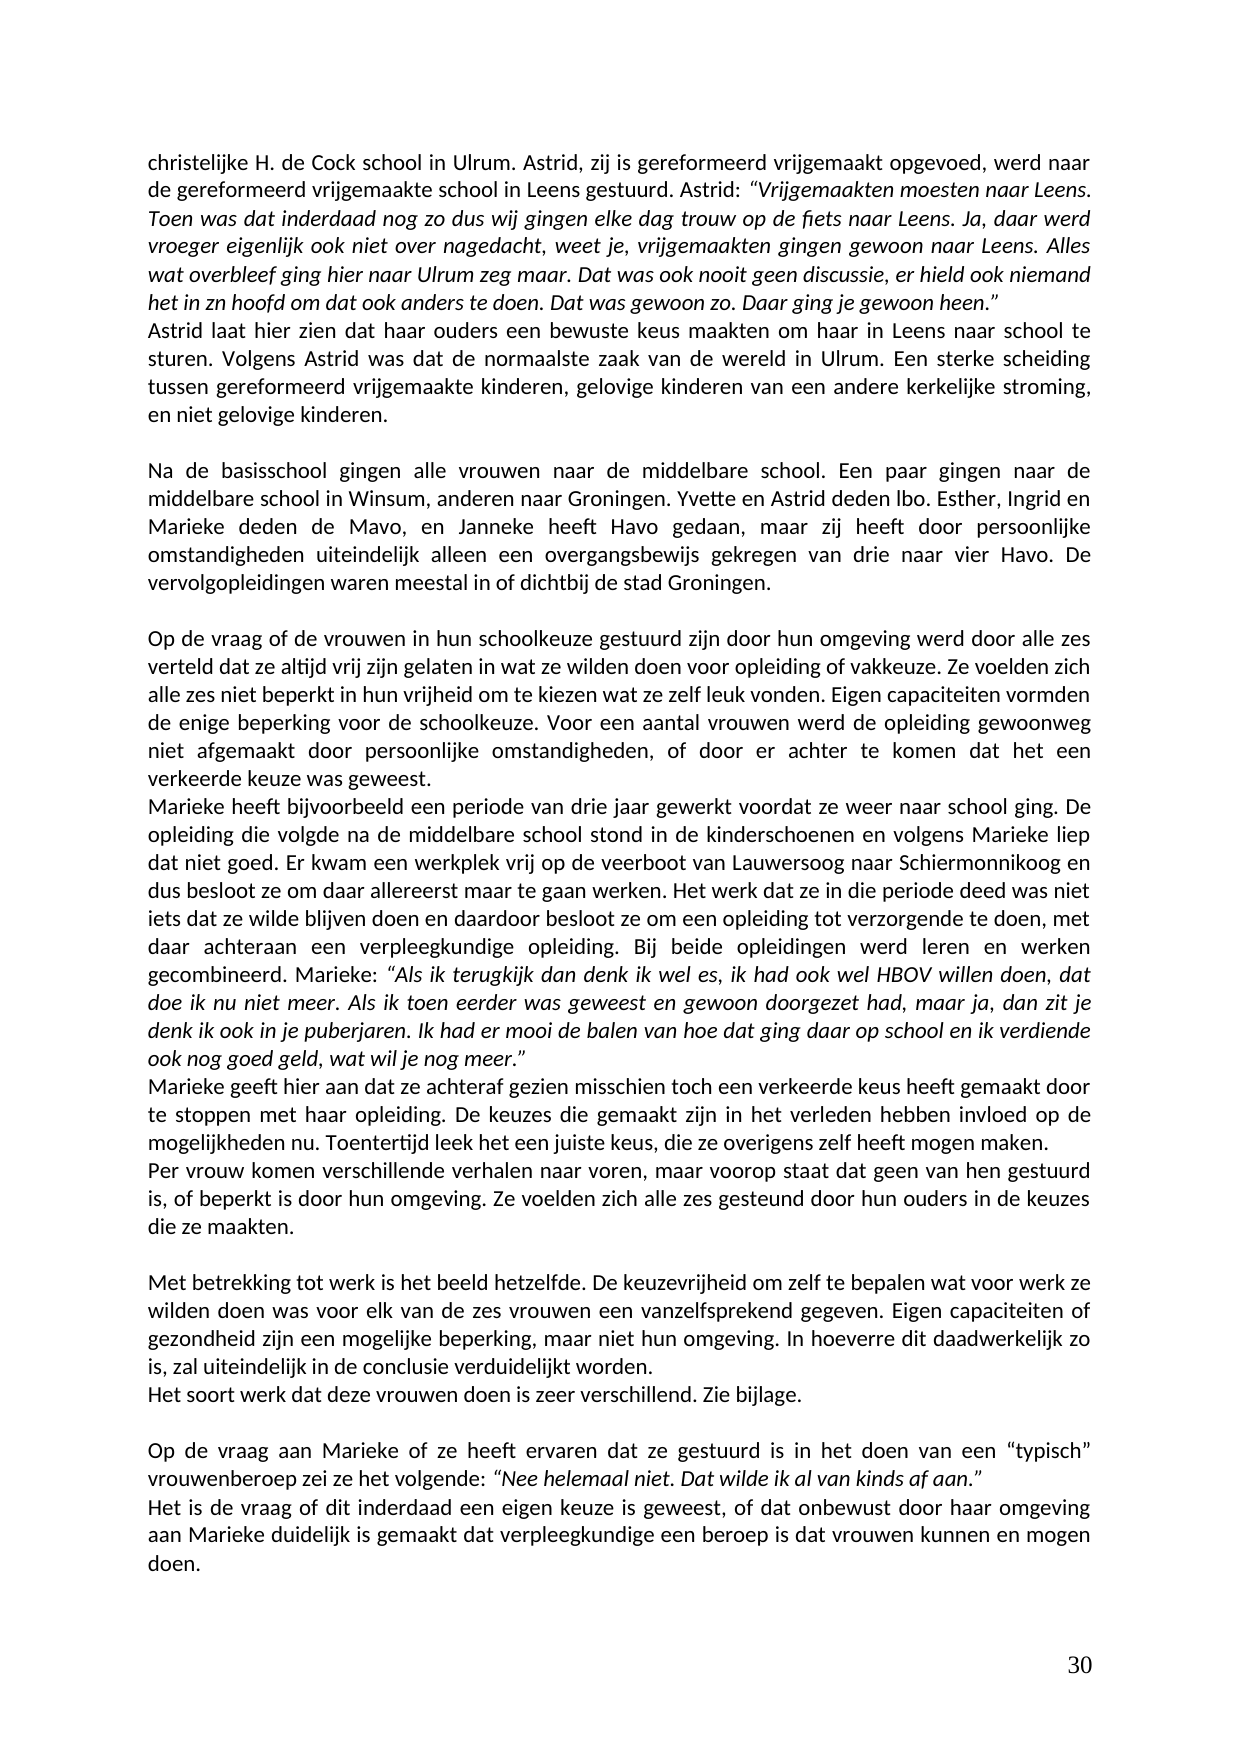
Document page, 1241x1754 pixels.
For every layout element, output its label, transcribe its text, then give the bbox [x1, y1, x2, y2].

text Het soort werk dat deze vrouwen doen is zeer verschillend. Zie bijlage. [148, 1381, 1093, 1408]
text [148, 148, 1093, 316]
text Marieke geeft hier aan dat ze achteraf gezien misschien toch een verkeerde keus heeft gemaakt door te stoppen met haar opleiding. De keuzes die gemaakt zijn in het verleden hebben invloed op de mogelijkheden nu. Toentertijd leek het een juiste keus, die ze overigens zelf heeft mogen maken. [148, 1072, 1093, 1156]
text Op de vraag aan Marieke of ze heeft ervaren dat ze gestuurd is in het doen van een “typisch” vrouwenberoep zei ze het volgende: “Nee helemaal niet. Dat wilde ik al van kinds af aan.” [148, 1437, 1093, 1493]
text Op de vraag of de vrouwen in hun schoolkeuze gestuurd zijn door hun omgeving werd door alle zes verteld dat ze altijd vrij zijn gelaten in wat ze wilden doen voor opleiding of vakkeuze. Ze voelden zich alle zes niet beperkt in hun vrijheid om te kiezen wat ze zelf leuk vonden. Eigen capaciteiten vormden de enige beperking voor de schoolkeuze. Voor een aantal vrouwen werd de opleiding gewoonweg niet afgemaakt door persoonlijke omstandigheden, of door er achter te komen dat het een verkeerde keuze was geweest. [148, 624, 1093, 792]
text Na de basisschool gingen alle vrouwen naar de middelbare school. Een paar gingen naar de middelbare school in Winsum, anderen naar Groningen. Yvette en Astrid deden lbo. Esther, Ingrid en Marieke deden de Mavo, en Janneke heeft Havo gedaan, maar zij heeft door persoonlijke omstandigheden uiteindelijk alleen een overgangsbewijs gekregen van drie naar vier Havo. De vervolgopleidingen waren meestal in of dichtbij de stad Groningen. [148, 456, 1093, 596]
text Per vrouw komen verschillende verhalen naar voren, maar voorop staat dat geen van hen gestuurd is, of beperkt is door hun omgeving. Ze voelden zich alle zes gesteund door hun ouders in de keuzes die ze maakten. [148, 1156, 1093, 1240]
text Marieke heeft bijvoorbeeld een periode van drie jaar gewerkt voordat ze weer naar school ging. De opleiding die volgde na de middelbare school stond in de kinderschoenen en volgens Marieke liep dat niet goed. Er kwam een werkplek vrij op de veerboot van Lauwersoog naar Schiermonnikoog en dus besloot ze om daar allereerst maar te gaan werken. Het werk dat ze in die periode deed was niet iets dat ze wilde blijven doen en daardoor besloot ze om een opleiding tot verzorgende te doen, met daar achteraan een verpleegkundige opleiding. Bij beide opleidingen werd leren en werken gecombineerd. Marieke: “Als ik terugkijk dan denk ik wel es, ik had ook wel HBOV willen doen, dat doe ik nu niet meer. Als ik toen eerder was geweest en gewoon doorgezet had, maar ja, dan zit je denk ik ook in je puberjaren. Ik had er mooi de balen van hoe dat ging daar op school en ik verdiende ook nog goed geld, wat wil je nog meer.” [148, 792, 1093, 1072]
text Met betrekking tot werk is het beeld hetzelfde. De keuzevrijheid om zelf te bepalen wat voor werk ze wilden doen was voor elk van de zes vrouwen een vanzelfsprekend gegeven. Eigen capaciteiten of gezondheid zijn een mogelijke beperking, maar niet hun omgeving. In hoeverre dit daadwerkelijk zo is, zal uiteindelijk in de conclusie verduidelijkt worden. [148, 1268, 1093, 1381]
text Astrid laat hier zien dat haar ouders een bewuste keus maakten om haar in Leens naar school te sturen. Volgens Astrid was dat de normaalste zaak van de wereld in Ulrum. Een sterke scheiding tussen gereformeerd vrijgemaakte kinderen, gelovige kinderen van een andere kerkelijke stroming, en niet gelovige kinderen. [148, 316, 1093, 428]
text Het is de vraag of dit inderdaad een eigen keuze is geweest, of dat onbewust door haar omgeving aan Marieke duidelijk is gemaakt dat verpleegkundige een beroep is dat vrouwen kunnen en mogen doen. [148, 1493, 1093, 1577]
